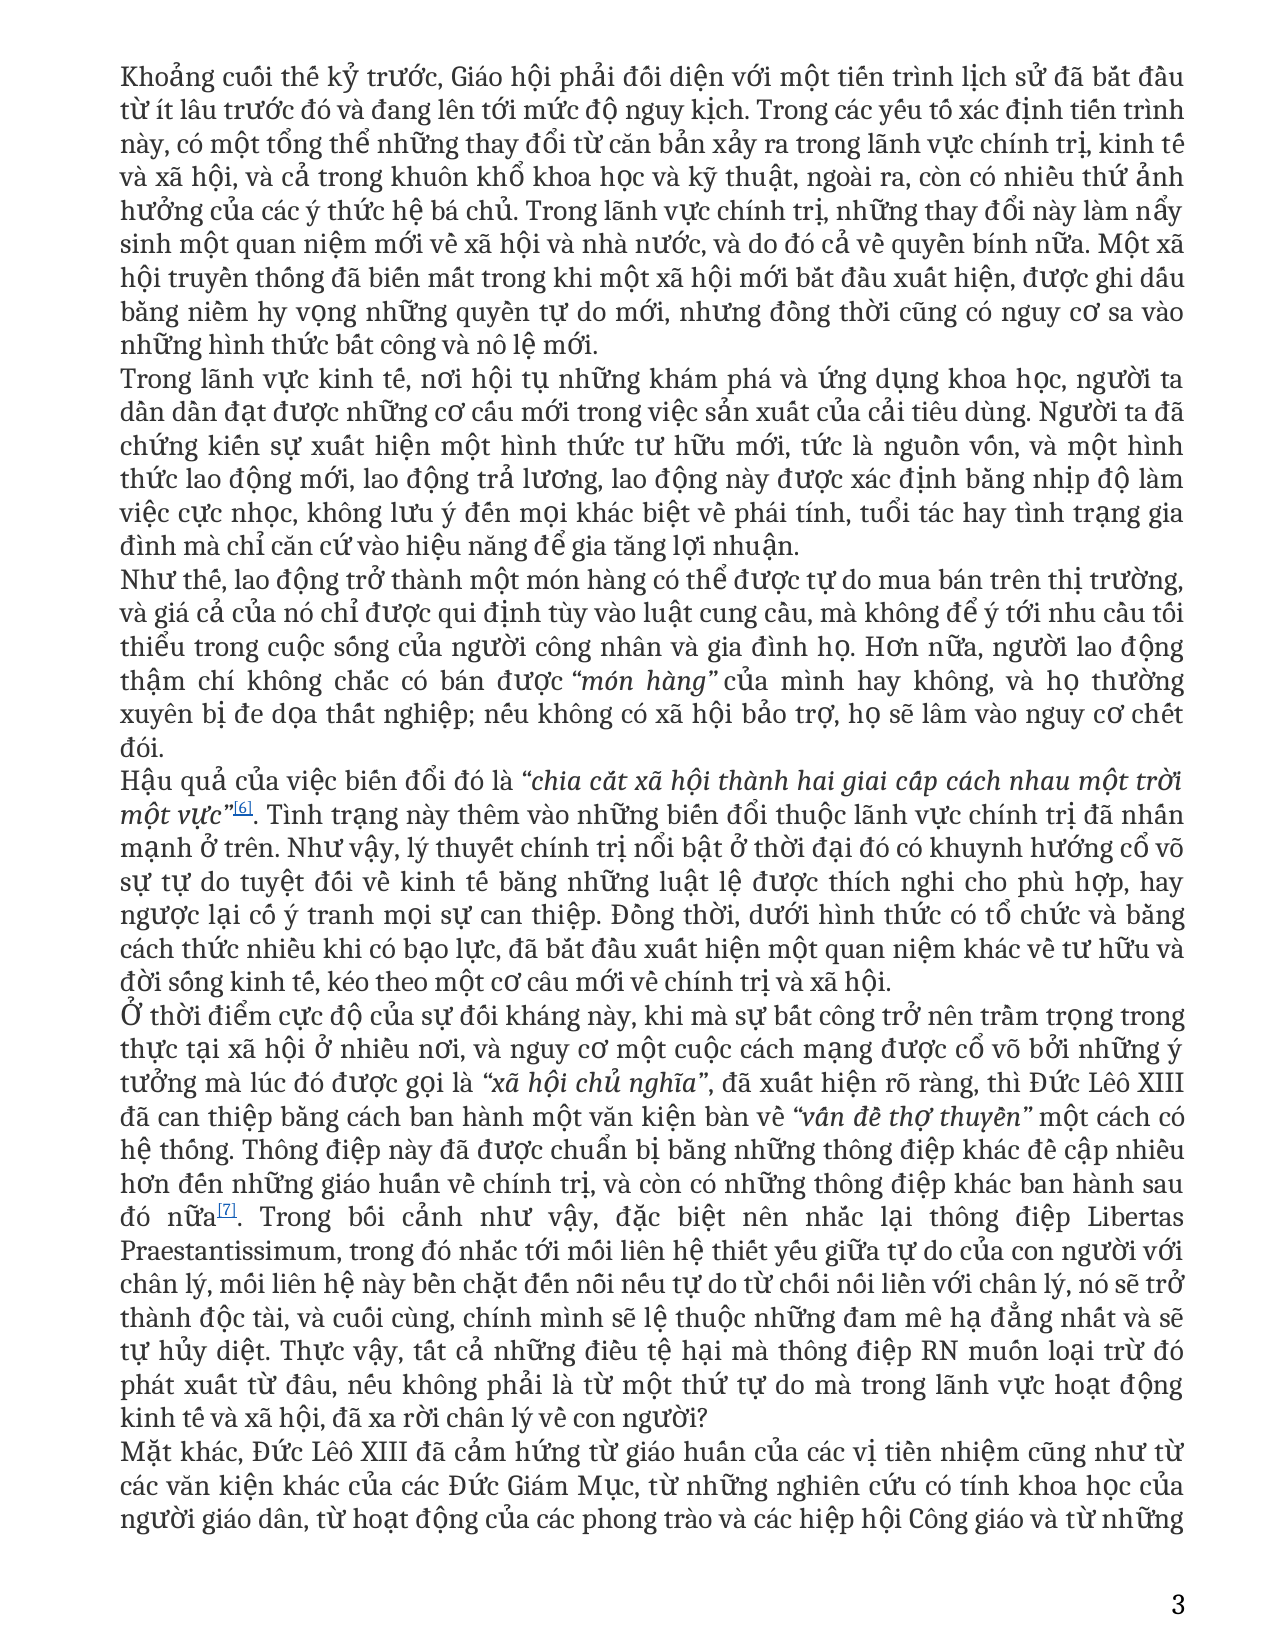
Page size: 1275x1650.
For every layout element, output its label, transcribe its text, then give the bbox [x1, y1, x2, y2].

text Khoảng cuối thế kỷ trước, Giáo hội phải đối diện với một tiến trình lịch sử đã bắt đầu từ ít lâu trước đó và đang lên tới mức độ nguy kịch. Trong các yếu tố xác định tiến trình này, có một tổng thể những thay đổi từ căn bản xảy ra trong lãnh vực chính trị, kinh tế và xã hội, và cả trong khuôn khổ khoa học và kỹ thuật, ngoài ra, còn có nhiều thứ ảnh hưởng của các ý thức hệ bá chủ. Trong lãnh vực chính trị, những thay đổi này làm nẩy sinh một quan niệm mới về xã hội và nhà nước, và do đó cả về quyền bính nữa. Một xã hội truyền thống đã biến mất trong khi một xã hội mới bắt đầu xuất hiện, được ghi dấu bằng niềm hy vọng những quyền tự do mới, nhưng đồng thời cũng có nguy cơ sa vào những hình thức bất công và nô lệ mới. [120, 60, 1185, 362]
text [120, 1435, 1185, 1536]
text Như thế, lao động trở thành một món hàng có thể được tự do mua bán trên thị trường, và giá cả của nó chỉ được qui định tùy vào luật cung cầu, mà không để ý tới nhu cầu tối thiểu trong cuộc sống của người công nhân và gia đình họ. Hơn nữa, người lao động thậm chí không chắc có bán được “món hàng” của mình hay không, và họ thường xuyên bị đe dọa thất nghiệp; nếu không có xã hội bảo trợ, họ sẽ lâm vào nguy cơ chết đói. [120, 563, 1185, 764]
text Trong lãnh vực kinh tế, nơi hội tụ những khám phá và ứng dụng khoa học, người ta dần dần đạt được những cơ cấu mới trong việc sản xuất của cải tiêu dùng. Người ta đã chứng kiến sự xuất hiện một hình thức tư hữu mới, tức là nguồn vốn, và một hình thức lao động mới, lao động trả lương, lao động này được xác định bằng nhịp độ làm việc cực nhọc, không lưu ý đến mọi khác biệt về phái tính, tuổi tác hay tình trạng gia đình mà chỉ căn cứ vào hiệu năng để gia tăng lợi nhuận. [120, 362, 1185, 563]
text Hậu quả của việc biến đổi đó là “chia cắt xã hội thành hai giai cấp cách nhau một trời một vực”[6]. Tình trạng này thêm vào những biến đổi thuộc lãnh vực chính trị đã nhấn mạnh ở trên. Như vậy, lý thuyết chính trị nổi bật ở thời đại đó có khuynh hướng cổ võ sự tự do tuyệt đối về kinh tế bằng những luật lệ được thích nghi cho phù hợp, hay ngược lại cố ý tranh mọi sự can thiệp. Đồng thời, dưới hình thức có tổ chức và bằng cách thức nhiều khi có bạo lực, đã bắt đầu xuất hiện một quan niệm khác về tư hữu và đời sống kinh tế, kéo theo một cơ câu mới về chính trị và xã hội. [120, 764, 1185, 999]
text Ở thời điểm cực độ của sự đối kháng này, khi mà sự bất công trở nên trầm trọng trong thực tại xã hội ở nhiều nơi, và nguy cơ một cuộc cách mạng được cổ võ bởi những ý tưởng mà lúc đó được gọi là “xã hội chủ nghĩa”, đã xuất hiện rõ ràng, thì Đức Lêô XIII đã can thiệp bằng cách ban hành một văn kiện bàn về “vấn đề thợ thuyền” một cách có hệ thống. Thông điệp này đã được chuẩn bị bằng những thông điệp khác đề cập nhiều hơn đến những giáo huấn về chính trị, và còn có những thông điệp khác ban hành sau đó nữa[7]. Trong bối cảnh như vậy, đặc biệt nên nhắc lại thông điệp Libertas Praestantissimum, trong đó nhắc tới mối liên hệ thiết yếu giữa tự do của con người với chân lý, mối liên hệ này bền chặt đến nỗi nếu tự do từ chối nối liền với chân lý, nó sẽ trở thành độc tài, và cuối cùng, chính mình sẽ lệ thuộc những đam mê hạ đẳng nhất và sẽ tự hủy diệt. Thực vậy, tất cả những điều tệ hại mà thông điệp RN muốn loại trừ đó phát xuất từ đâu, nếu không phải là từ một thứ tự do mà trong lãnh vực hoạt động kinh tế và xã hội, đã xa rời chân lý về con người? [120, 999, 1185, 1435]
